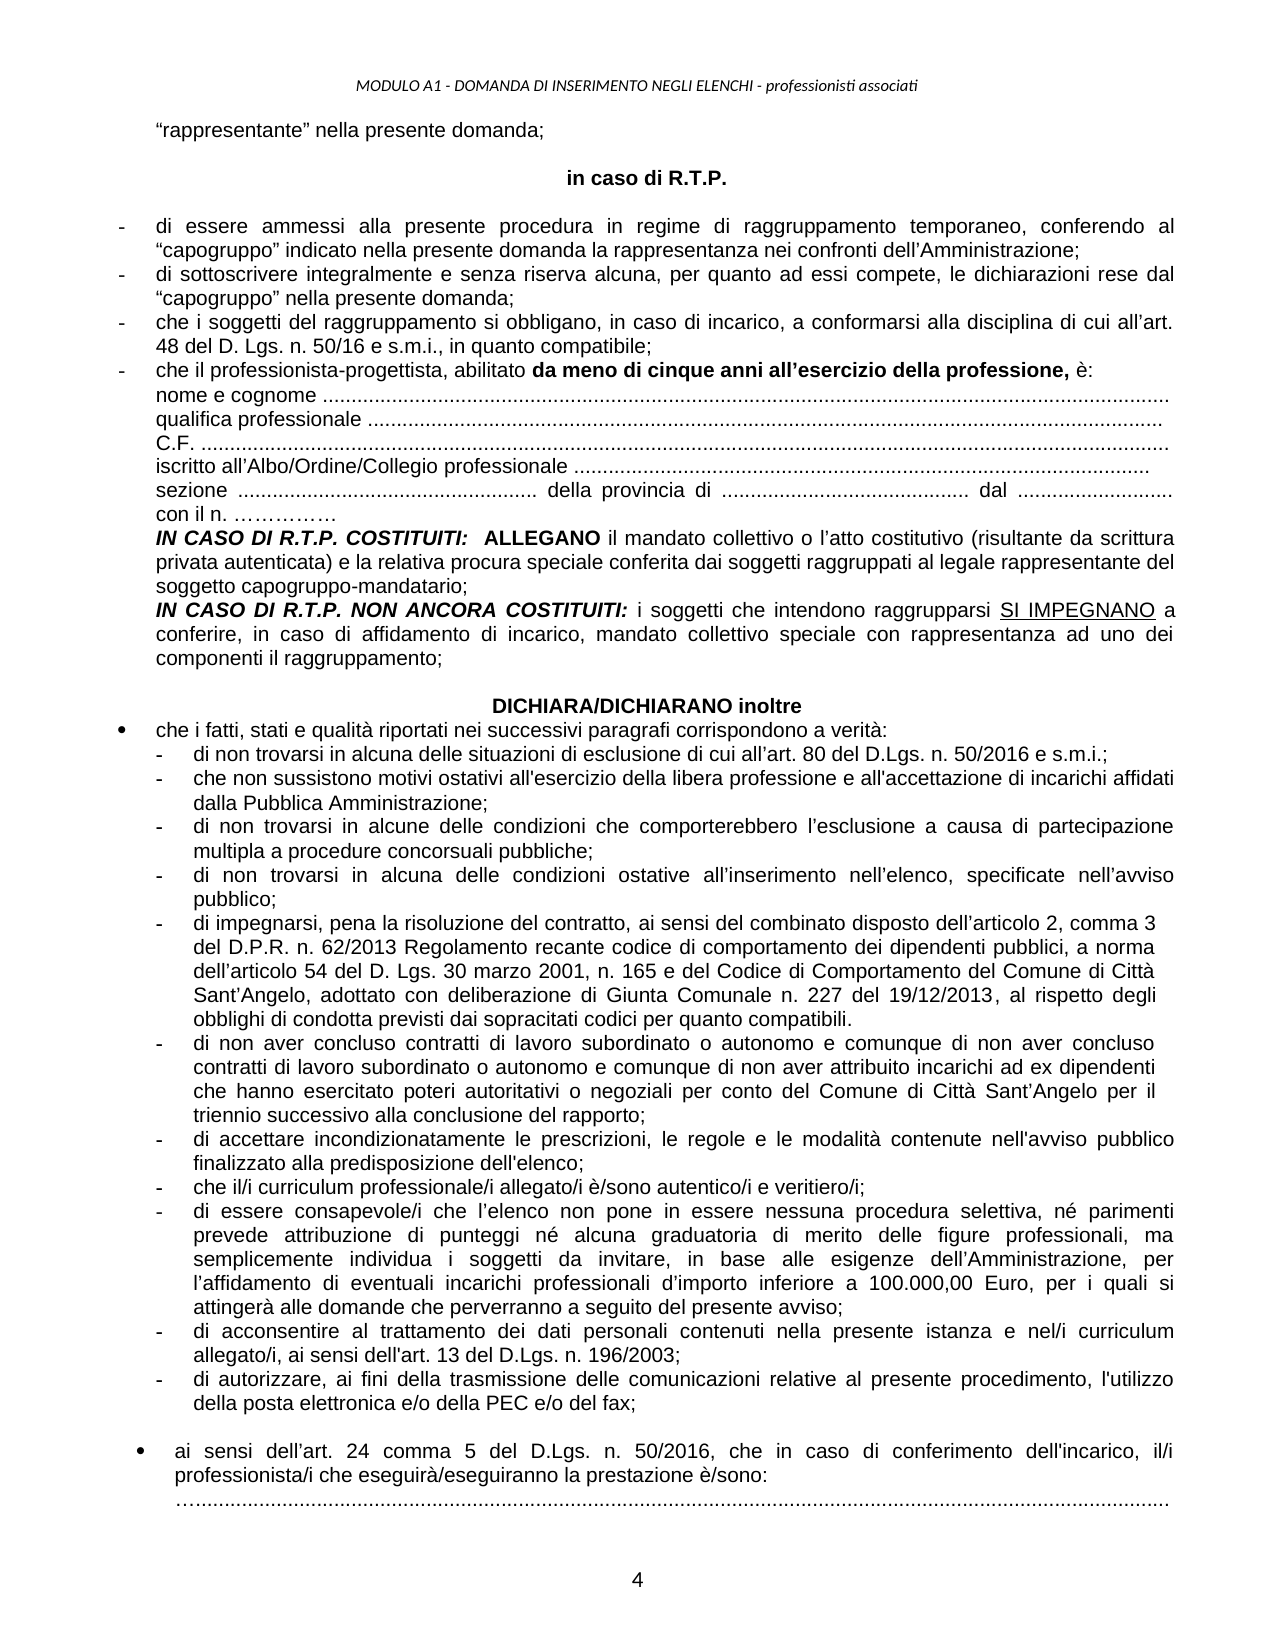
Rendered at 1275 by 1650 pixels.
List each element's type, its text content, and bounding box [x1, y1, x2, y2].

list che i soggetti del raggruppamento si obbligano, in caso di incarico, a conformarsi alla disciplina di cui all’art. 48 del D. Lgs. n. 50/16 e s.m.i., in quanto compatibile; [118, 310, 1176, 358]
text DICHIARA/DICHIARANO inoltre [118, 694, 1176, 718]
text IN CASO DI R.T.P. NON ANCORA COSTITUITI: i soggetti che intendono raggrupparsi si impegnano a conferire, in caso di affidamento di incarico, mandato collettivo speciale con rappresentanza ad uno dei componenti il raggruppamento; [156, 598, 1176, 670]
list di autorizzare, ai fini della trasmissione delle comunicazioni relative al presente procedimento, l'utilizzo della posta elettronica e/o della PEC e/o del fax; [156, 1367, 1175, 1415]
list di essere consapevole/i che l’elenco non pone in essere nessuna procedura selettiva, né parimenti prevede attribuzione di punteggi né alcuna graduatoria di merito delle figure professionali, ma semplicemente individua i soggetti da invitare, in base alle esigenze dell’Amministrazione, per l’affidamento di eventuali incarichi professionali d’importo inferiore a 100.000,00 Euro, per i quali si attingerà alle domande che perverranno a seguito del presente avviso; [156, 1199, 1175, 1319]
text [174, 1487, 1176, 1511]
text in caso di R.T.P. [118, 166, 1176, 190]
list che il/i curriculum professionale/i allegato/i è/sono autentico/i e veritiero/i; [156, 1175, 1175, 1199]
list che il professionista-progettista, abilitato da meno di cinque anni all’esercizio della professione, è: [118, 358, 1176, 382]
list di non trovarsi in alcuna delle condizioni ostative all’inserimento nell’elenco, specificate nell’avviso pubblico; [156, 862, 1175, 911]
list di impegnarsi, pena la risoluzione del contratto, ai sensi del combinato disposto dell’articolo 2, comma 3 del D.P.R. n. 62/2013 Regolamento recante codice di comportamento dei dipendenti pubblici, a norma dell’articolo 54 del D. Lgs. 30 marzo 2001, n. 165 e del Codice di Comportamento del Comune di Città Sant’Angelo, adottato con deliberazione di Giunta Comunale n. 227 del 19/12/2013, al rispetto degli obblighi di condotta previsti dai sopracitati codici per quanto compatibili. [156, 911, 1157, 1031]
text nome e cognome ................................................................................................................................................... [156, 382, 1176, 406]
list di accettare incondizionatamente le prescrizioni, le regole e le modalità contenute nell'avviso pubblico finalizzato alla predisposizione dell'elenco; [156, 1127, 1175, 1175]
list che i fatti, stati e qualità riportati nei successivi paragrafi corrispondono a verità: [118, 718, 1176, 742]
list che non sussistono motivi ostativi all'esercizio della libera professione e all'accettazione di incarichi affidati dalla Pubblica Amministrazione; [156, 766, 1175, 814]
text IN CASO DI R.T.P. COSTITUITI: ALLEGANO il mandato collettivo o l’atto costitutivo (risultante da scrittura privata autenticata) e la relativa procura speciale conferita dai soggetti raggruppati al legale rappresentante del soggetto capogruppo-mandatario; [156, 526, 1176, 598]
list di essere ammessi alla presente procedura in regime di raggruppamento temporaneo, conferendo al “capogruppo” indicato nella presente domanda la rappresentanza nei confronti dell’Amministrazione; [118, 214, 1176, 262]
text iscritto all’Albo/Ordine/Collegio professionale .................................................................................................... [156, 454, 1176, 478]
text C.F. ........................................................................................................................................................................ [156, 430, 1176, 454]
list di non trovarsi in alcune delle condizioni che comporterebbero l’esclusione a causa di partecipazione multipla a procedure concorsuali pubbliche; [156, 814, 1175, 862]
list di non trovarsi in alcuna delle situazioni di esclusione di cui all’art. 80 del D.Lgs. n. 50/2016 e s.m.i.; [156, 742, 1175, 766]
text qualifica professionale .......................................................................................................................................... [156, 406, 1176, 430]
list ai sensi dell’art. 24 comma 5 del D.Lgs. n. 50/2016, che in caso di conferimento dell'incarico, il/i professionista/i che eseguirà/eseguiranno la prestazione è/sono: [137, 1439, 1175, 1487]
text sezione .................................................... della provincia di ........................................... dal ........................... con il n. …………… [156, 478, 1176, 526]
list di sottoscrivere integralmente e senza riserva alcuna, per quanto ad essi compete, le dichiarazioni rese dal “capogruppo” nella presente domanda; [118, 262, 1176, 310]
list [118, 118, 1176, 142]
list di acconsentire al trattamento dei dati personali contenuti nella presente istanza e nel/i curriculum allegato/i, ai sensi dell'art. 13 del D.Lgs. n. 196/2003; [156, 1319, 1175, 1367]
list di non aver concluso contratti di lavoro subordinato o autonomo e comunque di non aver concluso contratti di lavoro subordinato o autonomo e comunque di non aver attribuito incarichi ad ex dipendenti che hanno esercitato poteri autoritativi o negoziali per conto del Comune di Città Sant’Angelo per il triennio successivo alla conclusione del rapporto; [156, 1031, 1157, 1127]
